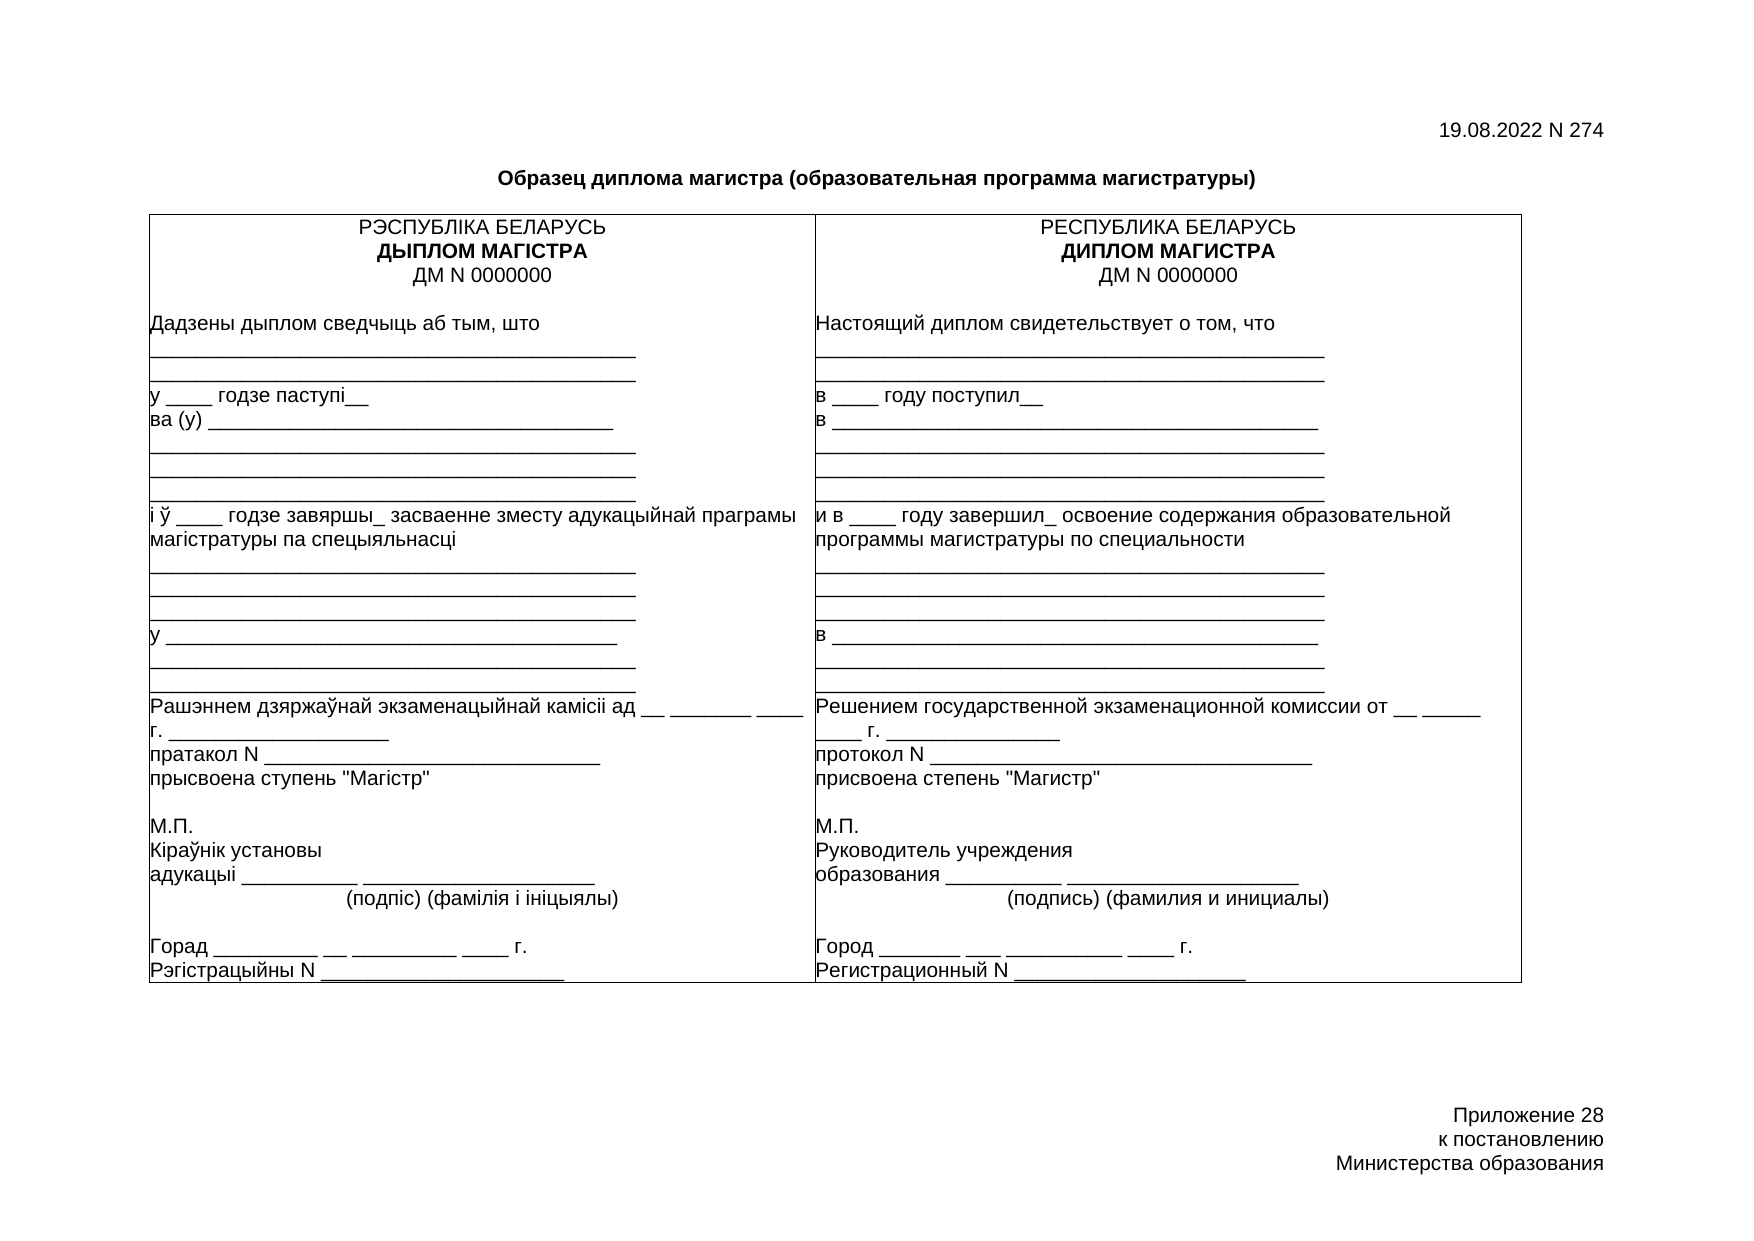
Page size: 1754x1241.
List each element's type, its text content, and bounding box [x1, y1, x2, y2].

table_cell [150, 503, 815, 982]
text 19.08.2022 N 274 [150, 118, 1604, 142]
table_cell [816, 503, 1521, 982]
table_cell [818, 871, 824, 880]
text Образец диплома магистра (образовательная программа магистратуры) [150, 166, 1604, 190]
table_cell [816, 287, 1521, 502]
text Приложение 28 [150, 1102, 1604, 1126]
text к постановлению [150, 1126, 1604, 1150]
text Министерства образования [150, 1150, 1604, 1174]
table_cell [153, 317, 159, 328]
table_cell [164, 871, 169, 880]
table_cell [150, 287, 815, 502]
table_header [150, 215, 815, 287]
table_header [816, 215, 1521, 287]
